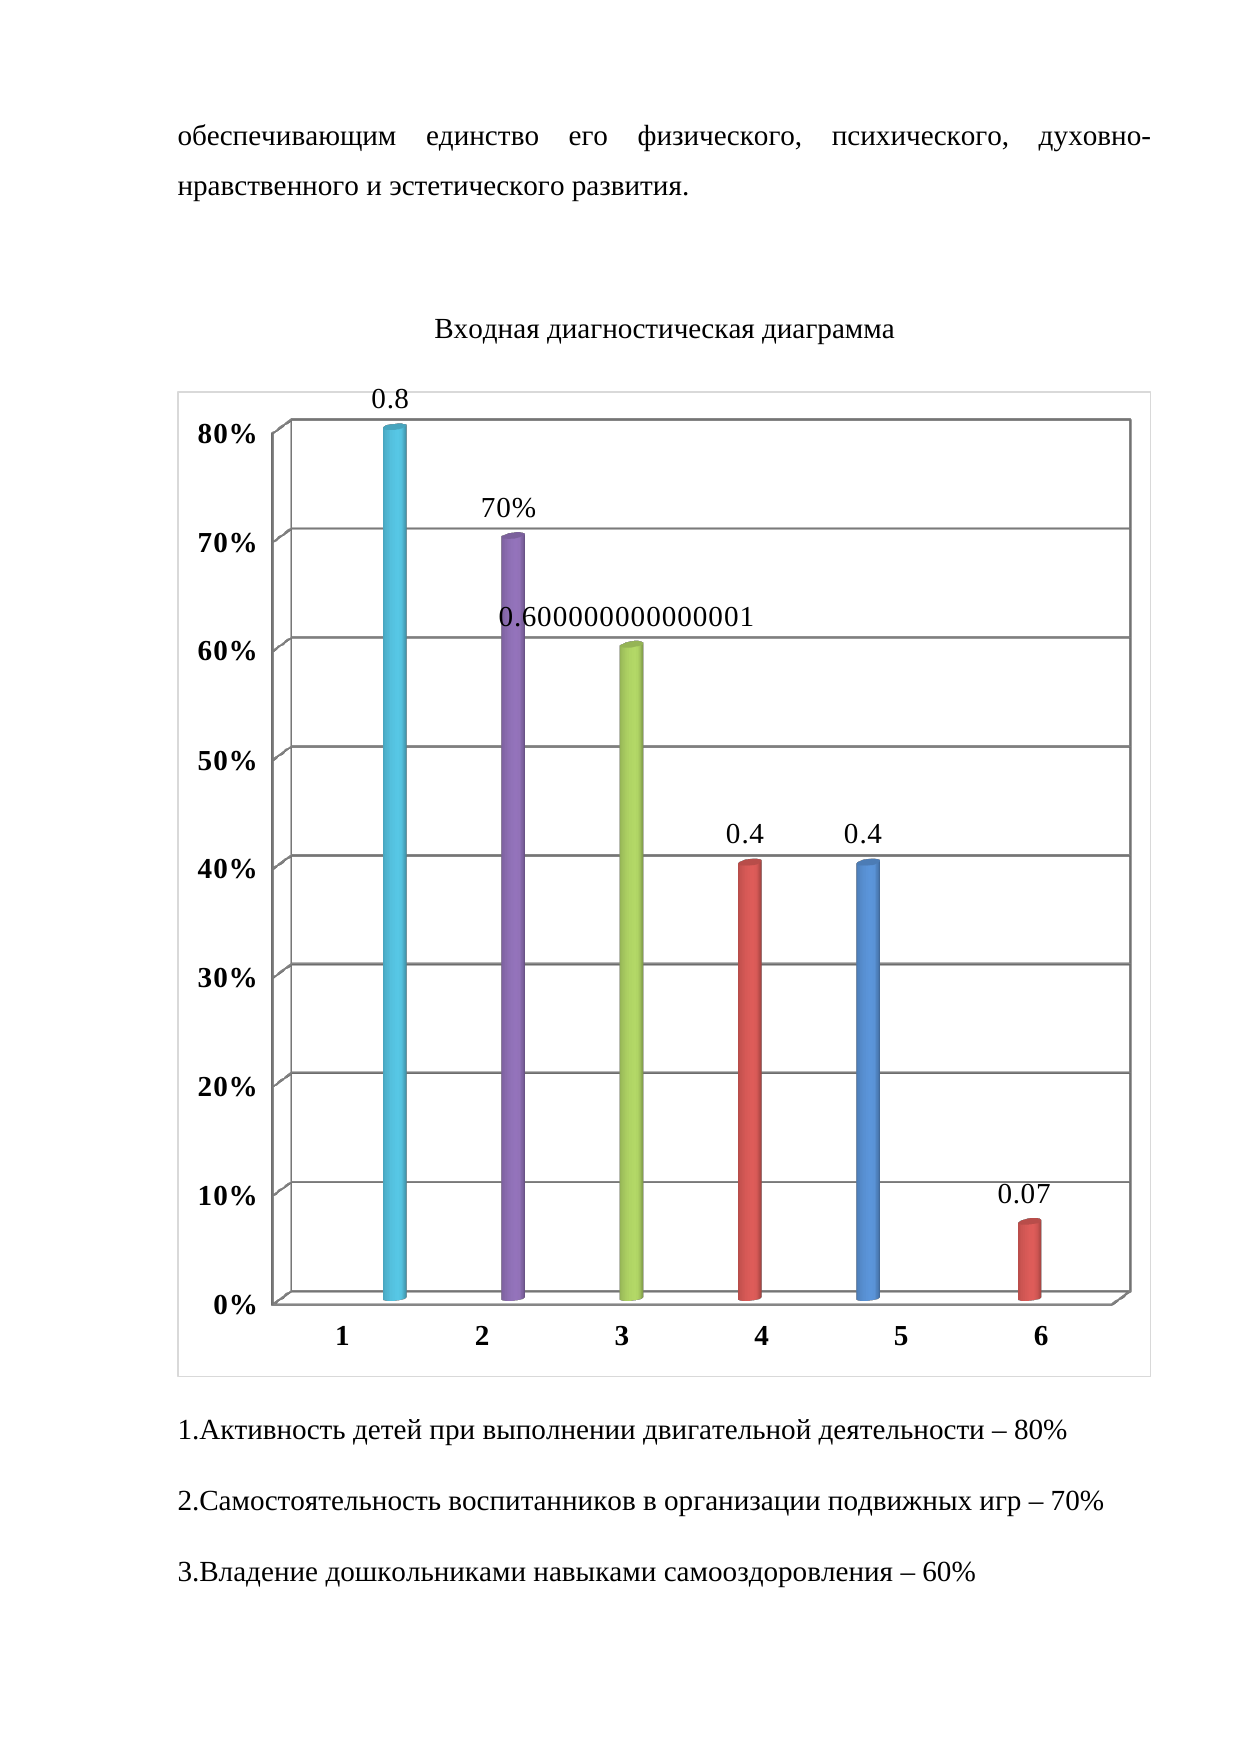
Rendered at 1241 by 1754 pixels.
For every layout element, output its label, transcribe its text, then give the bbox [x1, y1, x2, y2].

text 3.Владение дошкольниками навыками самооздоровления – 60% [177, 1554, 1152, 1588]
text Входная диагностическая диаграмма [177, 311, 1152, 344]
text 1.Активность детей при выполнении двигательной деятельности – 80% [177, 1412, 1152, 1446]
text 2.Самостоятельность воспитанников в организации подвижных игр – 70% [177, 1483, 1152, 1517]
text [177, 118, 1152, 202]
